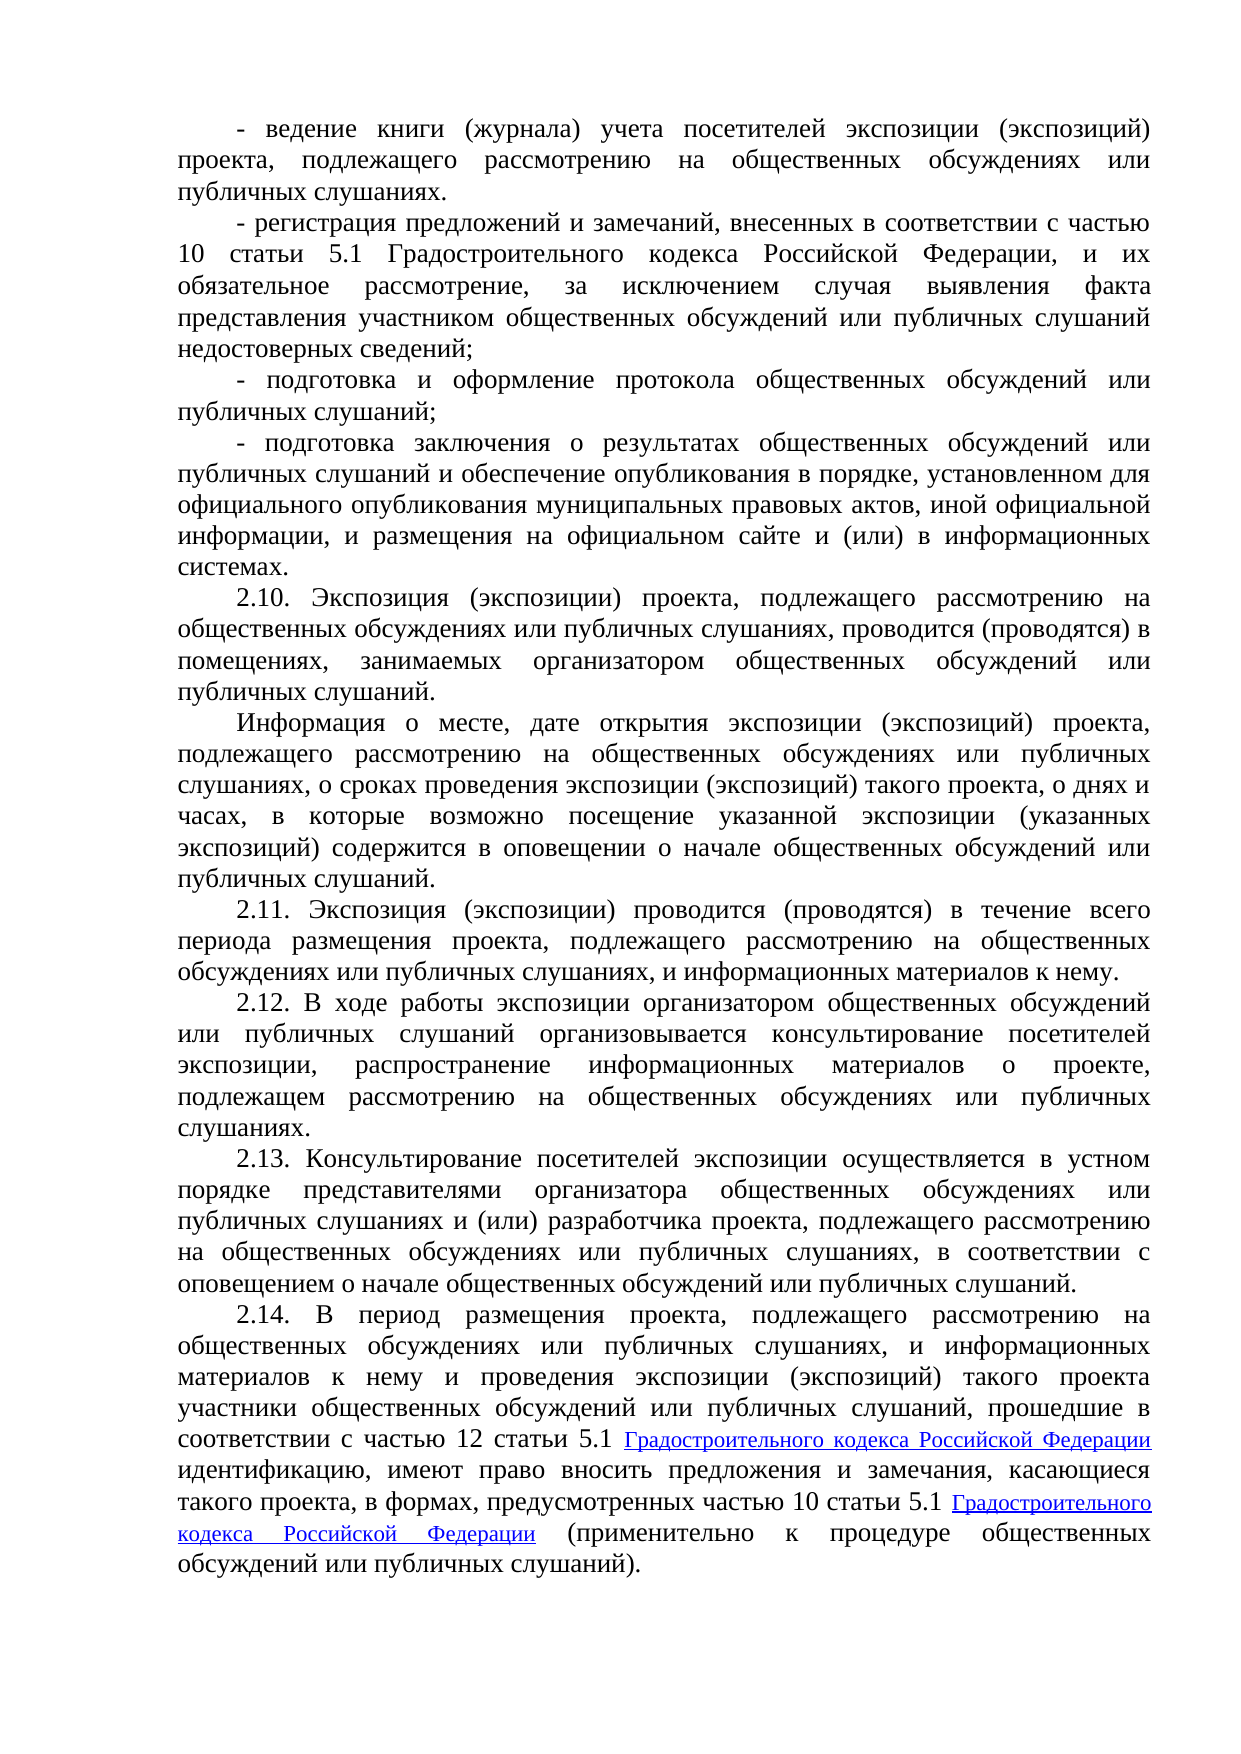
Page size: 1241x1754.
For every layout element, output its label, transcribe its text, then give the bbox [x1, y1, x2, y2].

text - подготовка и оформление протокола общественных обсуждений или публичных слушаний; [177, 363, 1152, 426]
text - ведение книги (журнала) учета посетителей экспозиции (экспозиций) проекта, подлежащего рассмотрению на общественных обсуждениях или публичных слушаниях. [177, 112, 1152, 206]
text 2.10. Экспозиция (экспозиции) проекта, подлежащего рассмотрению на общественных обсуждениях или публичных слушаниях, проводится (проводятся) в помещениях, занимаемых организатором общественных обсуждений или публичных слушаний. [177, 581, 1152, 706]
text 2.13. Консультирование посетителей экспозиции осуществляется в устном порядке представителями организатора общественных обсуждениях или публичных слушаниях и (или) разработчика проекта, подлежащего рассмотрению на общественных обсуждениях или публичных слушаниях, в соответствии с оповещением о начале общественных обсуждений или публичных слушаний. [177, 1142, 1152, 1298]
text 2.12. В ходе работы экспозиции организатором общественных обсуждений или публичных слушаний организовывается консультирование посетителей экспозиции, распространение информационных материалов о проекте, подлежащем рассмотрению на общественных обсуждениях или публичных слушаниях. [177, 986, 1152, 1142]
text Информация о месте, дате открытия экспозиции (экспозиций) проекта, подлежащего рассмотрению на общественных обсуждениях или публичных слушаниях, о сроках проведения экспозиции (экспозиций) такого проекта, о днях и часах, в которые возможно посещение указанной экспозиции (указанных экспозиций) содержится в оповещении о начале общественных обсуждений или публичных слушаний. [177, 706, 1152, 893]
text - регистрация предложений и замечаний, внесенных в соответствии с частью 10 статьи 5.1 Градостроительного кодекса Российской Федерации, и их обязательное рассмотрение, за исключением случая выявления факта представления участником общественных обсуждений или публичных слушаний недостоверных сведений; [177, 206, 1152, 363]
text - подготовка заключения о результатах общественных обсуждений или публичных слушаний и обеспечение опубликования в порядке, установленном для официального опубликования муниципальных правовых актов, иной официальной информации, и размещения на официальном сайте и (или) в информационных системах. [177, 426, 1152, 581]
text 2.11. Экспозиция (экспозиции) проводится (проводятся) в течение всего периода размещения проекта, подлежащего рассмотрению на общественных обсуждениях или публичных слушаниях, и информационных материалов к нему. [177, 893, 1152, 986]
text 2.14. В период размещения проекта, подлежащего рассмотрению на общественных обсуждениях или публичных слушаниях, и информационных материалов к нему и проведения экспозиции (экспозиций) такого проекта участники общественных обсуждений или публичных слушаний, прошедшие в соответствии с частью 12 статьи 5.1 Градостроительного кодекса Российской Федерации идентификацию, имеют право вносить предложения и замечания, касающиеся такого проекта, в формах, предусмотренных частью 10 статьи 5.1 Градостроительного кодекса Российской Федерации (применительно к процедуре общественных обсуждений или публичных слушаний). [177, 1298, 1152, 1578]
